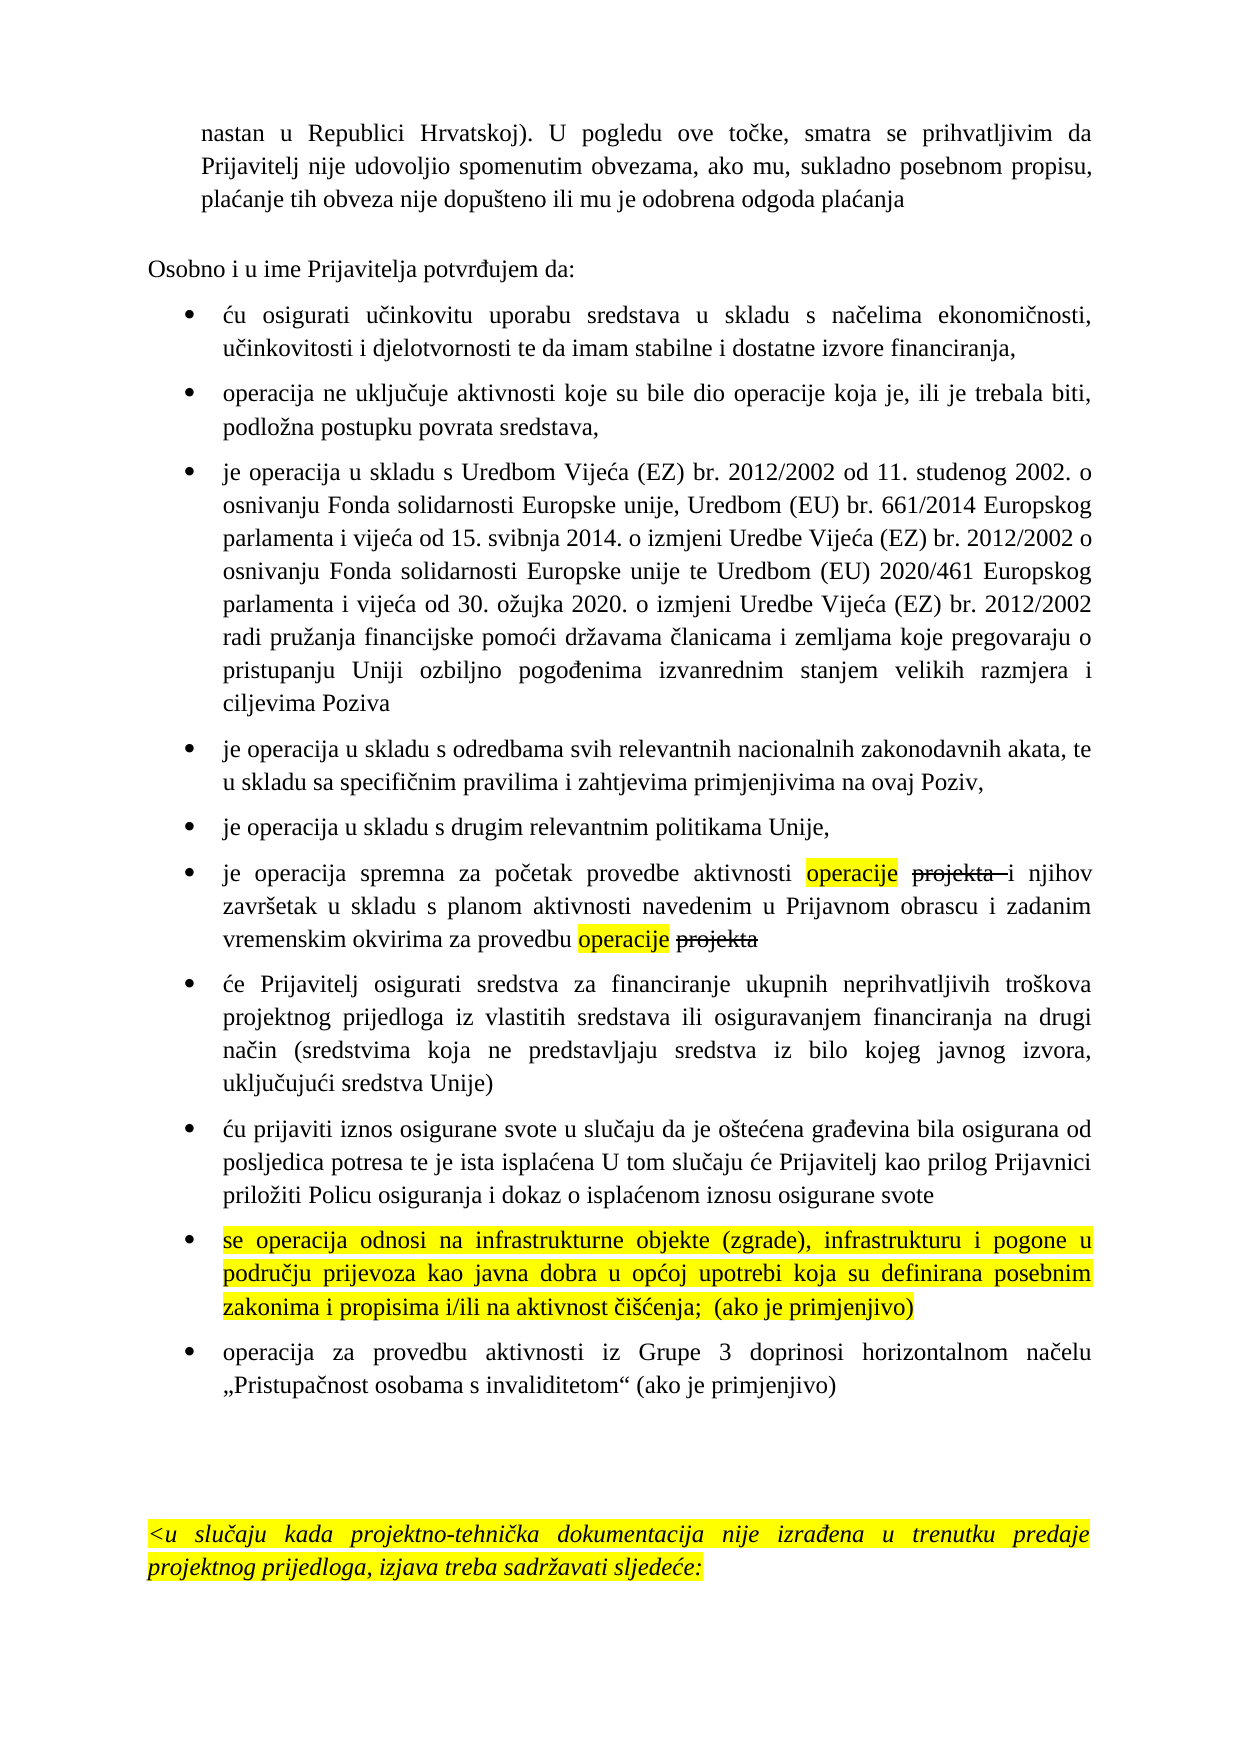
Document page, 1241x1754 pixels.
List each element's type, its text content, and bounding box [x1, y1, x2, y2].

list Osobno i u ime Prijavitelja potvrđujem da: [148, 254, 1093, 283]
list ću prijaviti iznos osigurane svote u slučaju da je oštećena građevina bila osigurana od posljedica potresa te je ista isplaćena U tom slučaju će Prijavitelj kao prilog Prijavnici priložiti Policu osiguranja i dokaz o isplaćenom iznosu osigurane svote [185, 1114, 1093, 1209]
list operacija za provedbu aktivnosti iz Grupe 3 doprinosi horizontalnom načelu „Pristupačnost osobama s invaliditetom“ (ako je primjenjivo) [185, 1337, 1093, 1399]
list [177, 118, 1093, 213]
list je operacija u skladu s Uredbom Vijeća (EZ) br. 2012/2002 od 11. studenog 2002. o osnivanju Fonda solidarnosti Europske unije, Uredbom (EU) br. 661/2014 Europskog parlamenta i vijeća od 15. svibnja 2014. o izmjeni Uredbe Vijeća (EZ) br. 2012/2002 o osnivanju Fonda solidarnosti Europske unije te Uredbom (EU) 2020/461 Europskog parlamenta i vijeća od 30. ožujka 2020. o izmjeni Uredbe Vijeća (EZ) br. 2012/2002 radi pružanja financijske pomoći državama članicama i zemljama koje pregovaraju o pristupanju Uniji ozbiljno pogođenima izvanrednim stanjem velikih razmjera i ciljevima Poziva [185, 457, 1093, 717]
list se operacija odnosi na infrastrukturne objekte (zgrade), infrastrukturu i pogone u području prijevoza kao javna dobra u općoj upotrebi koja su definirana posebnim zakonima i propisima i/ili na aktivnost čišćenja; (ako je primjenjivo) [185, 1226, 1093, 1320]
list je operacija u skladu s drugim relevantnim politikama Unije, [185, 812, 1093, 841]
text <u slučaju kada projektno-tehnička dokumentacija nije izrađena u trenutku predaje projektnog prijedloga, izjava treba sadržavati sljedeće: [148, 1519, 1093, 1581]
list će Prijavitelj osigurati sredstva za financiranje ukupnih neprihvatljivih troškova projektnog prijedloga iz vlastitih sredstava ili osiguravanjem financiranja na drugi način (sredstvima koja ne predstavljaju sredstva iz bilo kojeg javnog izvora, uključujući sredstva Unije) [185, 969, 1093, 1097]
list operacija ne uključuje aktivnosti koje su bile dio operacije koja je, ili je trebala biti, podložna postupku povrata sredstava, [185, 378, 1093, 440]
list je operacija spremna za početak provedbe aktivnosti operacije projekta i njihov završetak u skladu s planom aktivnosti navedenim u Prijavnom obrascu i zadanim vremenskim okvirima za provedbu operacije projekta [185, 858, 1093, 953]
list je operacija u skladu s odredbama svih relevantnih nacionalnih zakonodavnih akata, te u skladu sa specifičnim pravilima i zahtjevima primjenjivima na ovaj Poziv, [185, 734, 1093, 796]
list ću osigurati učinkovitu uporabu sredstava u skladu s načelima ekonomičnosti, učinkovitosti i djelotvornosti te da imam stabilne i dostatne izvore financiranja, [185, 300, 1093, 362]
